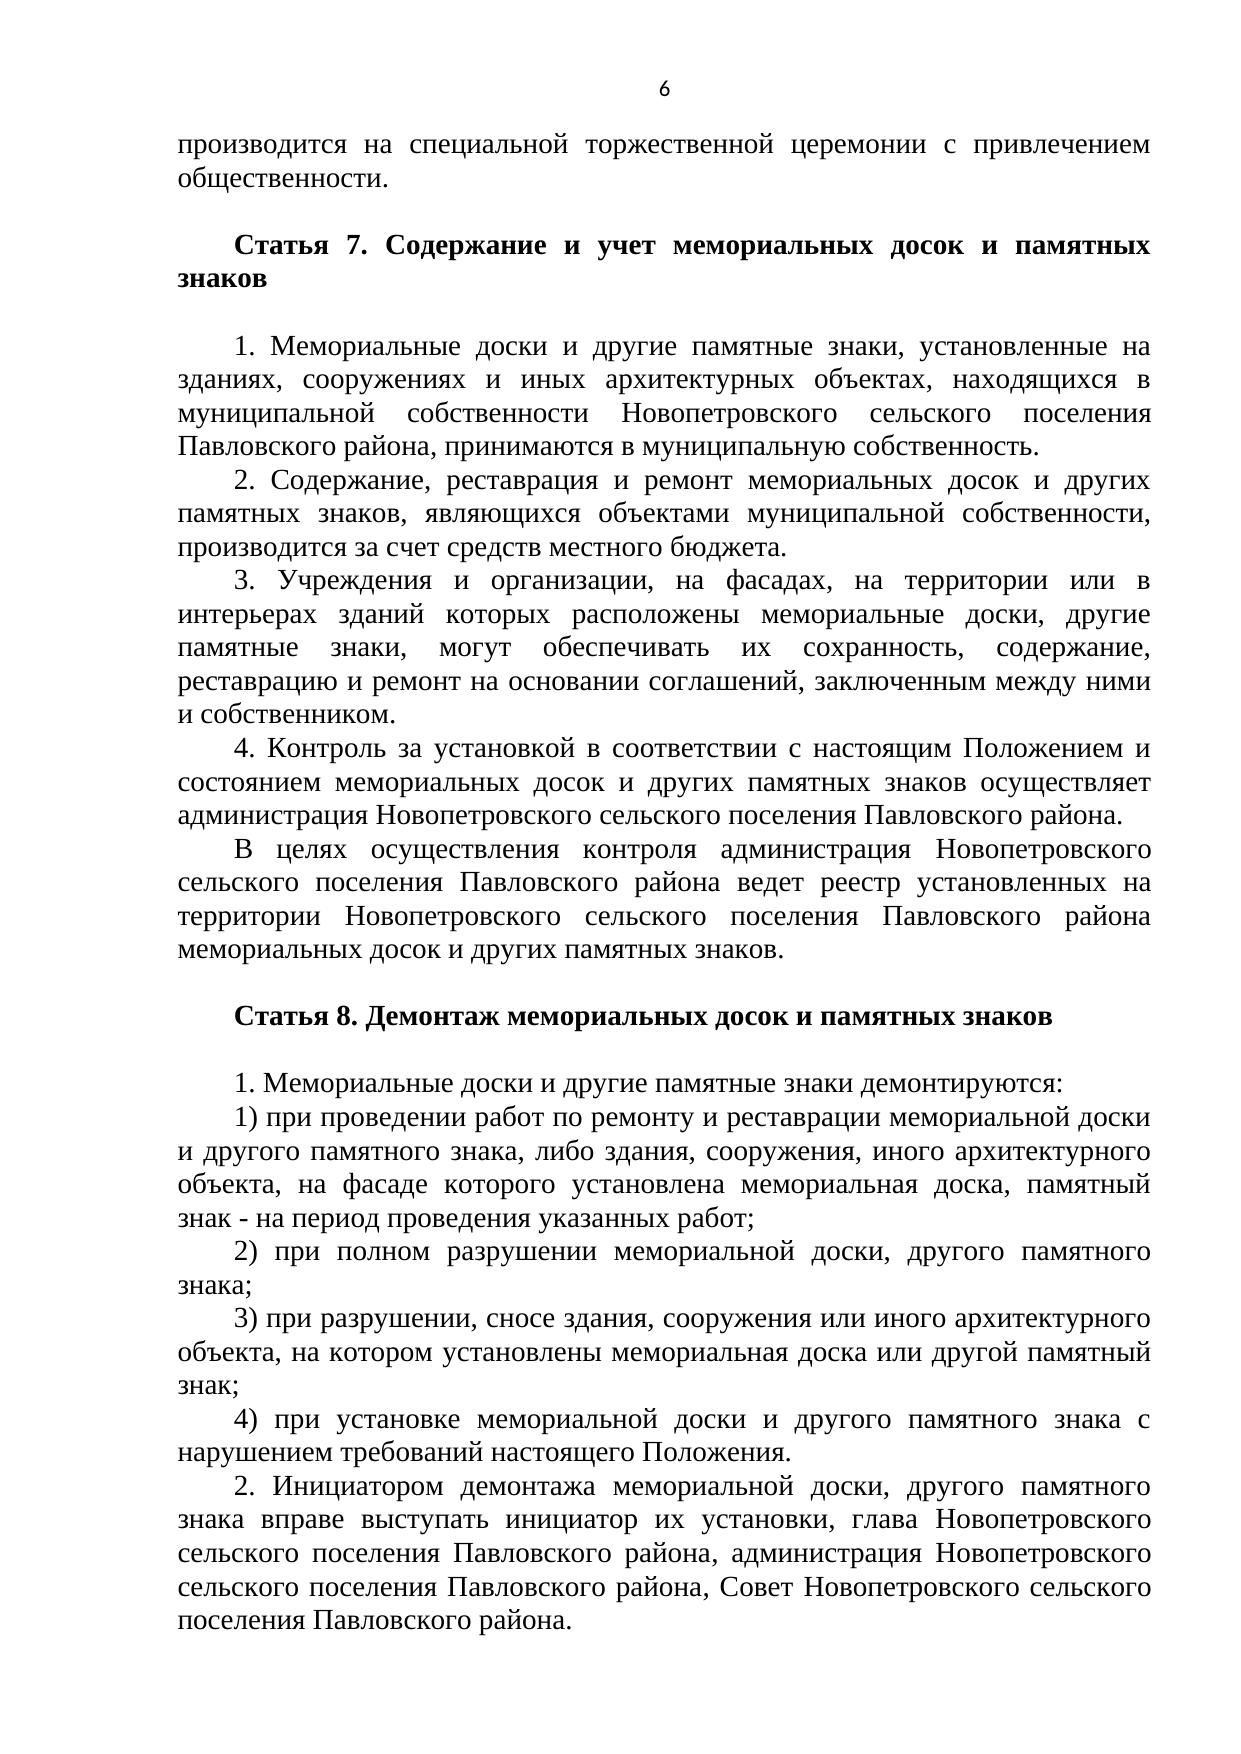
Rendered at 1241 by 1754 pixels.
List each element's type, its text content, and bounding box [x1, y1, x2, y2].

title Статья 7. Содержание и учет мемориальных досок и памятных знаков [177, 227, 1152, 294]
text 2) при полном разрушении мемориальной доски, другого памятного знака; [177, 1233, 1152, 1300]
text 1. Мемориальные доски и другие памятные знаки демонтируются: [177, 1066, 1152, 1099]
title Статья 8. Демонтаж мемориальных досок и памятных знаков [177, 998, 1152, 1032]
text 3) при разрушении, сносе здания, сооружения или иного архитектурного объекта, на котором установлены мемориальная доска или другой памятный знак; [177, 1300, 1152, 1401]
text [177, 126, 1152, 193]
text 2. Содержание, реставрация и ремонт мемориальных досок и других памятных знаков, являющихся объектами муниципальной собственности, производится за счет средств местного бюджета. [177, 462, 1152, 562]
text 2. Инициатором демонтажа мемориальной доски, другого памятного знака вправе выступать инициатор их установки, глава Новопетровского сельского поселения Павловского района, администрация Новопетровского сельского поселения Павловского района, Совет Новопетровского сельского поселения Павловского района. [177, 1468, 1152, 1636]
text 4. Контроль за установкой в соответствии с настоящим Положением и состоянием мемориальных досок и других памятных знаков осуществляет администрация Новопетровского сельского поселения Павловского района. [177, 730, 1152, 831]
text 1) при проведении работ по ремонту и реставрации мемориальной доски и другого памятного знака, либо здания, сооружения, иного архитектурного объекта, на фасаде которого установлена мемориальная доска, памятный знак - на период проведения указанных работ; [177, 1099, 1152, 1233]
text 1. Мемориальные доски и другие памятные знаки, установленные на зданиях, сооружениях и иных архитектурных объектах, находящихся в муниципальной собственности Новопетровского сельского поселения Павловского района, принимаются в муниципальную собственность. [177, 328, 1152, 462]
text 3. Учреждения и организации, на фасадах, на территории или в интерьерах зданий которых расположены мемориальные доски, другие памятные знаки, могут обеспечивать их сохранность, содержание, реставрацию и ремонт на основании соглашений, заключенным между ними и собственником. [177, 562, 1152, 730]
text 4) при установке мемориальной доски и другого памятного знака с нарушением требований настоящего Положения. [177, 1401, 1152, 1468]
text В целях осуществления контроля администрация Новопетровского сельского поселения Павловского района ведет реестр установленных на территории Новопетровского сельского поселения Павловского района мемориальных досок и других памятных знаков. [177, 831, 1152, 965]
